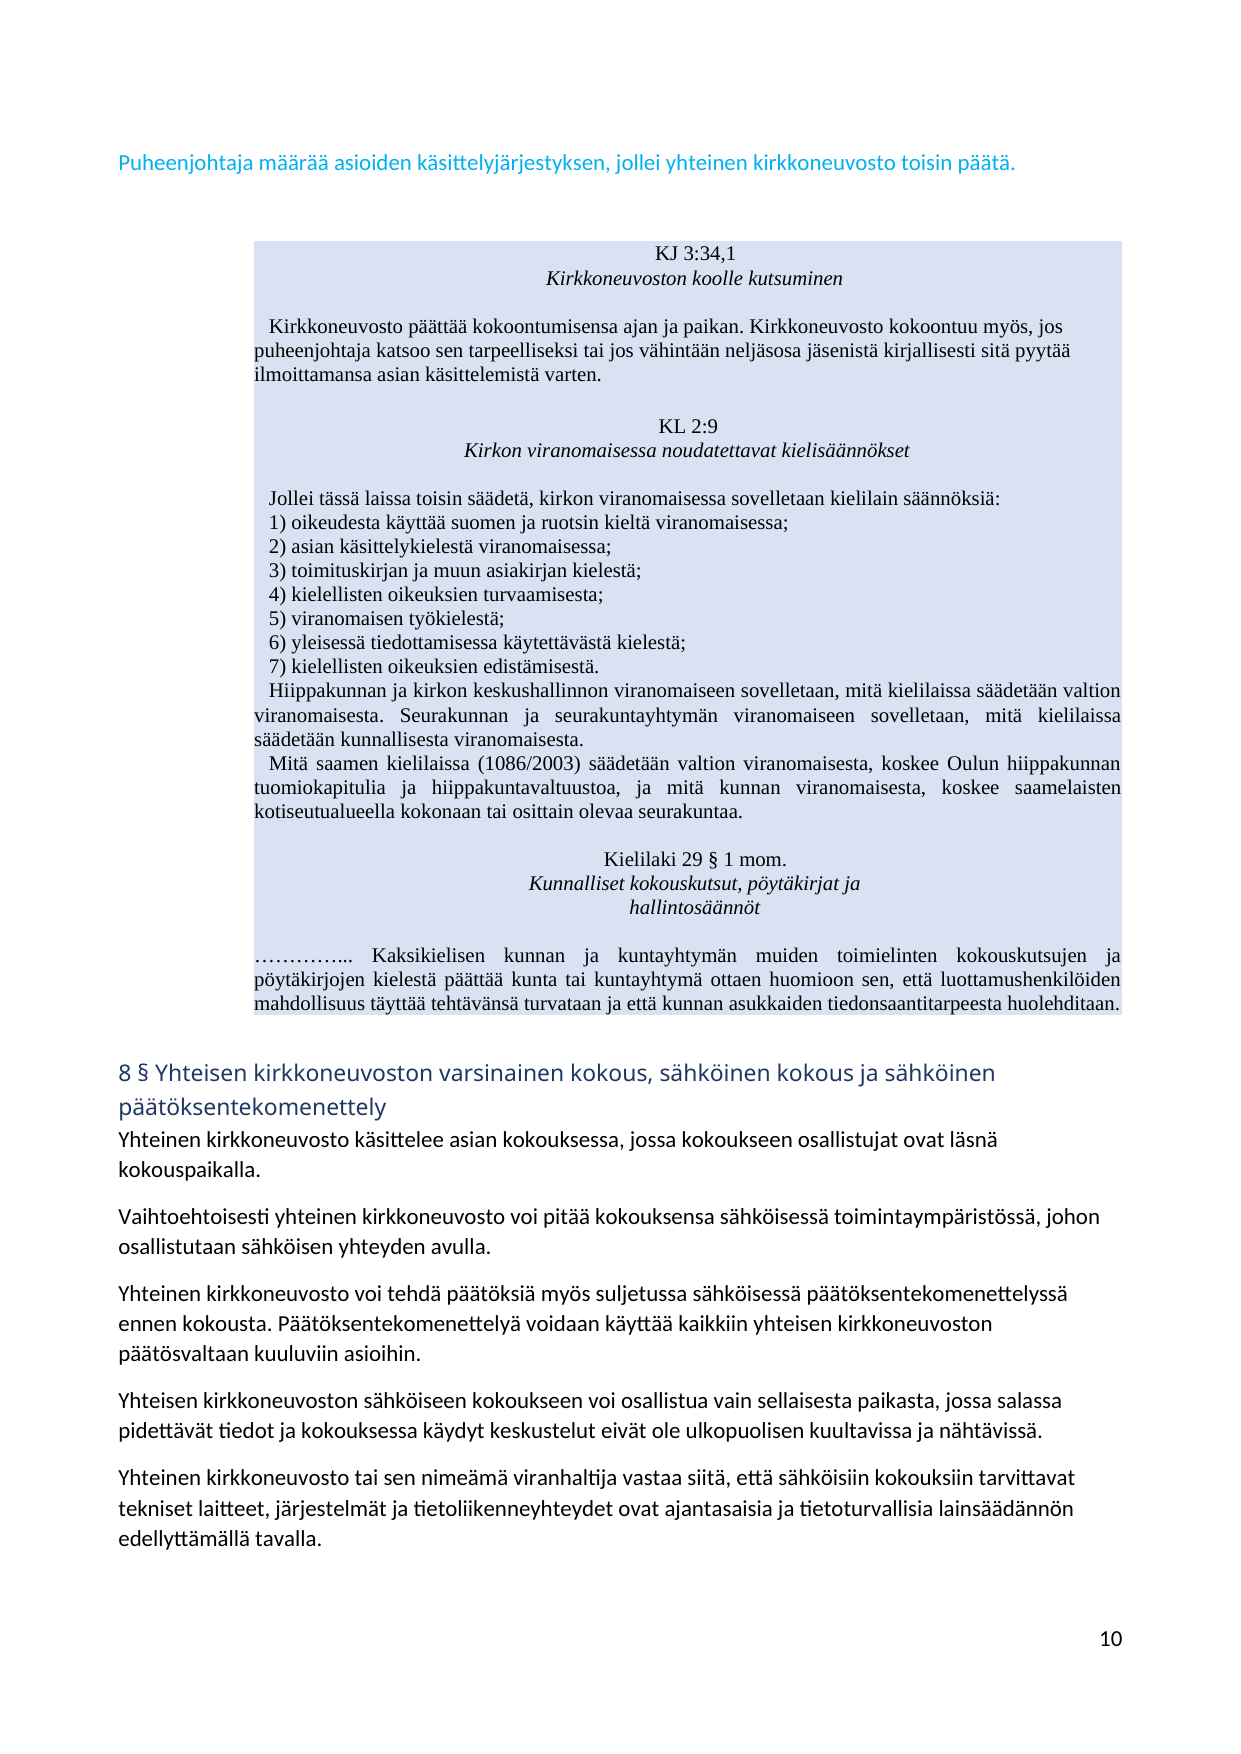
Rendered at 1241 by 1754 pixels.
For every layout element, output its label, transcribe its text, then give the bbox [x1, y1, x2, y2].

text Mitä saamen kielilaissa (1086/2003) säädetään valtion viranomaisesta, koskee Oulun hiippakunnan tuomiokapitulia ja hiippakuntavaltuustoa, ja mitä kunnan viranomaisesta, koskee saamelaisten kotiseutualueella kokonaan tai osittain olevaa seurakuntaa. [254, 751, 1122, 823]
text Puheenjohtaja määrää asioiden käsittelyjärjestyksen, jollei yhteinen kirkkoneuvosto toisin päätä. [118, 148, 1122, 176]
text …………... Kaksikielisen kunnan ja kuntayhtymän muiden toimielinten kokouskutsujen ja pöytäkirjojen kielestä päättää kunta tai kuntayhtymä ottaen huomioon sen, että luottamushenkilöiden mahdollisuus täyttää tehtävänsä turvataan ja että kunnan asukkaiden tiedonsaantitarpeesta huolehditaan. [254, 943, 1122, 1015]
subtitle 8 § Yhteisen kirkkoneuvoston varsinainen kokous, sähköinen kokous ja sähköinen päätöksentekomenettely [118, 1057, 1122, 1122]
text Yhteinen kirkkoneuvosto tai sen nimeämä viranhaltija vastaa siitä, että sähköisiin kokouksiin tarvittavat tekniset laitteet, järjestelmät ja tietoliikenneyhteydet ovat ajantasaisia ja tietoturvallisia lainsäädännön edellyttämällä tavalla. [118, 1463, 1122, 1552]
text Kielilaki 29 § 1 mom. [254, 847, 1122, 871]
text 7) kielellisten oikeuksien edistämisestä. [254, 654, 1122, 678]
text hallintosäännöt [254, 895, 1122, 919]
text 3) toimituskirjan ja muun asiakirjan kielestä; [254, 558, 1122, 582]
text Jollei tässä laissa toisin säädetä, kirkon viranomaisessa sovelletaan kielilain säännöksiä: [254, 486, 1122, 510]
text Kirkkoneuvosto päättää kokoontumisensa ajan ja paikan. Kirkkoneuvosto kokoontuu myös, jos puheenjohtaja katsoo sen tarpeelliseksi tai jos vähintään neljäsosa jäsenistä kirjallisesti sitä pyytää ilmoittamansa asian käsittelemistä varten. [254, 313, 1122, 386]
text 6) yleisessä tiedottamisessa käytettävästä kielestä; [254, 630, 1122, 654]
text Yhteinen kirkkoneuvosto voi tehdä päätöksiä myös suljetussa sähköisessä päätöksentekomenettelyssä ennen kokousta. Päätöksentekomenettelyä voidaan käyttää kaikkiin yhteisen kirkkoneuvoston päätösvaltaan kuuluviin asioihin. [118, 1279, 1122, 1367]
text Hiippakunnan ja kirkon keskushallinnon viranomaiseen sovelletaan, mitä kielilaissa säädetään valtion viranomaisesta. Seurakunnan ja seurakuntayhtymän viranomaiseen sovelletaan, mitä kielilaissa säädetään kunnallisesta viranomaisesta. [254, 678, 1122, 751]
text 4) kielellisten oikeuksien turvaamisesta; [254, 582, 1122, 606]
text Kirkon viranomaisessa noudatettavat kielisäännökset [254, 438, 1122, 462]
text KJ 3:34,1 [254, 241, 1122, 265]
text Kunnalliset kokouskutsut, pöytäkirjat ja [254, 871, 1122, 895]
text Yhteinen kirkkoneuvosto käsittelee asian kokouksessa, jossa kokoukseen osallistujat ovat läsnä kokouspaikalla. [118, 1125, 1122, 1183]
text Vaihtoehtoisesti yhteinen kirkkoneuvosto voi pitää kokouksensa sähköisessä toimintaympäristössä, johon osallistutaan sähköisen yhteyden avulla. [118, 1202, 1122, 1260]
text KL 2:9 [254, 414, 1122, 438]
text 1) oikeudesta käyttää suomen ja ruotsin kieltä viranomaisessa; [254, 510, 1122, 534]
text Kirkkoneuvoston koolle kutsuminen [254, 265, 1122, 289]
text 5) viranomaisen työkielestä; [254, 606, 1122, 630]
text 2) asian käsittelykielestä viranomaisessa; [254, 534, 1122, 558]
text Yhteisen kirkkoneuvoston sähköiseen kokoukseen voi osallistua vain sellaisesta paikasta, jossa salassa pidettävät tiedot ja kokouksessa käydyt keskustelut eivät ole ulkopuolisen kuultavissa ja nähtävissä. [118, 1386, 1122, 1444]
